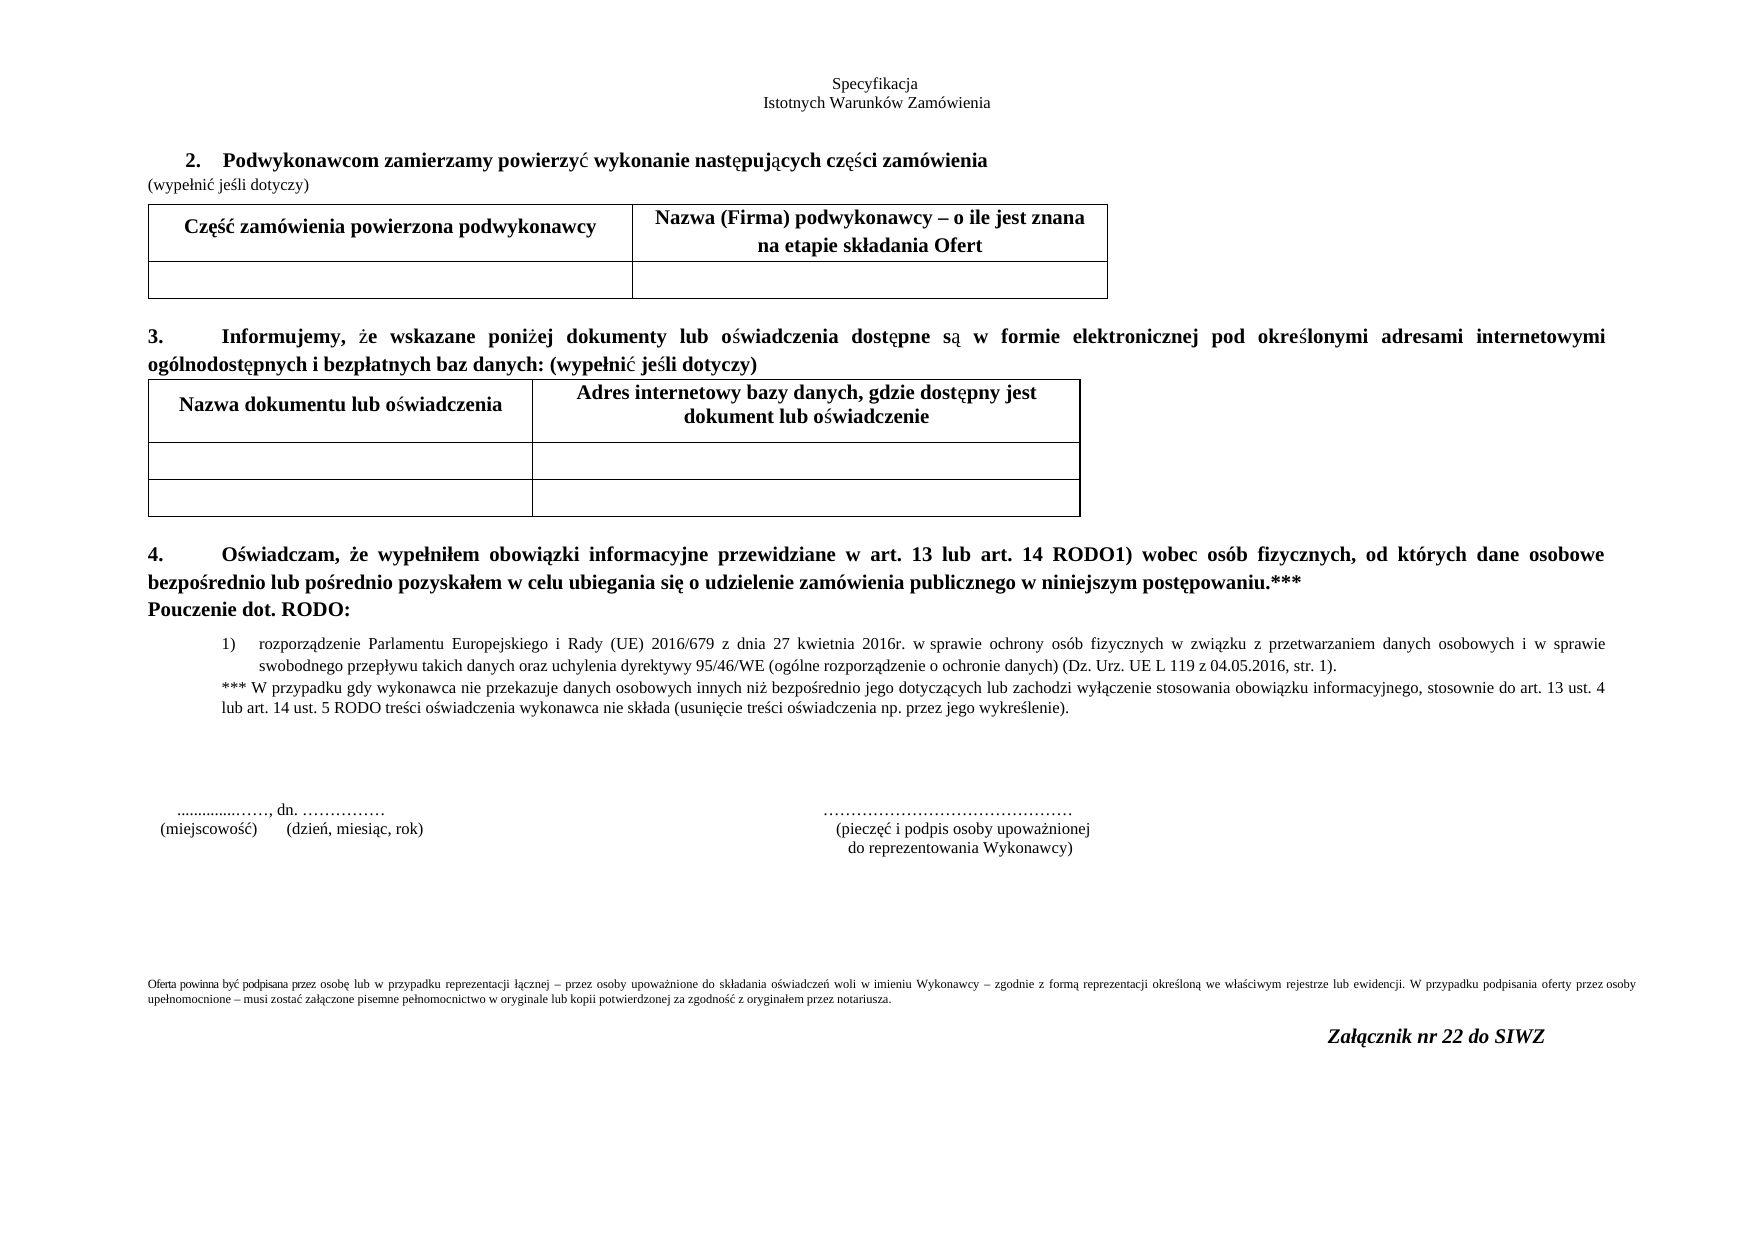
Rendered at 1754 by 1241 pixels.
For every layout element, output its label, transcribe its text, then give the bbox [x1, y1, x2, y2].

text Oferta powinna być podpisana przez osobę lub w przypadku reprezentacji łącznej – przez osoby upoważnione do składania oświadczeń woli w imieniu Wykonawcy – zgodnie z formą reprezentacji określoną we właściwym rejestrze lub ewidencji. W przypadku podpisania oferty przez osoby upełnomocnione – musi zostać załączone pisemne pełnomocnictwo w oryginale lub kopii potwierdzonej za zgodność z oryginałem przez notariusza. [148, 977, 1636, 1007]
list Oświadczam, że wypełniłem obowiązki informacyjne przewidziane w art. 13 lub art. 14 RODO1) wobec osób fizycznych, od których dane osobowe bezpośrednio lub pośrednio pozyskałem w celu ubiegania się o udzielenie zamówienia publicznego w niniejszym postępowaniu.*** [148, 542, 1606, 594]
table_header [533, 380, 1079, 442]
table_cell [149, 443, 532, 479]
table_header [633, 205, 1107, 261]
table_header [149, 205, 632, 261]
text Załącznik nr 22 do SIWZ [148, 1024, 1606, 1048]
text Pouczenie dot. RODO: [148, 597, 1606, 621]
list Informujemy, że wskazane poniżej dokumenty lub oświadczenia dostępne są w formie elektronicznej pod określonymi adresami internetowymi ogólnodostępnych i bezpłatnych baz danych: (wypełnić jeśli dotyczy) [148, 324, 1606, 376]
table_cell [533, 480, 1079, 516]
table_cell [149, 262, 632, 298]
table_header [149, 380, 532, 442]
text ..............……, dn. …………… ……………………………………… [148, 799, 1606, 819]
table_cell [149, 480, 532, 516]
list Podwykonawcom zamierzamy powierzyć wykonanie następujących części zamówienia [185, 148, 1606, 172]
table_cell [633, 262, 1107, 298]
text (wypełnić jeśli dotyczy) [148, 175, 1606, 194]
text (miejscowość) (dzień, miesiąc, rok) (pieczęć i podpis osoby upoważnionej [148, 819, 1606, 838]
text *** W przypadku gdy wykonawca nie przekazuje danych osobowych innych niż bezpośrednio jego dotyczących lub zachodzi wyłączenie stosowania obowiązku informacyjnego, stosownie do art. 13 ust. 4 lub art. 14 ust. 5 RODO treści oświadczenia wykonawca nie składa (usunięcie treści oświadczenia np. przez jego wykreślenie). [221, 677, 1606, 717]
list rozporządzenie Parlamentu Europejskiego i Rady (UE) 2016/679 z dnia 27 kwietnia 2016r. w sprawie ochrony osób fizycznych w związku z przetwarzaniem danych osobowych i w sprawie swobodnego przepływu takich danych oraz uchylenia dyrektywy 95/46/WE (ogólne rozporządzenie o ochronie danych) (Dz. Urz. UE L 119 z 04.05.2016, str. 1). [221, 633, 1606, 674]
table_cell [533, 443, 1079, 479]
text do reprezentowania Wykonawcy) [148, 838, 1606, 857]
